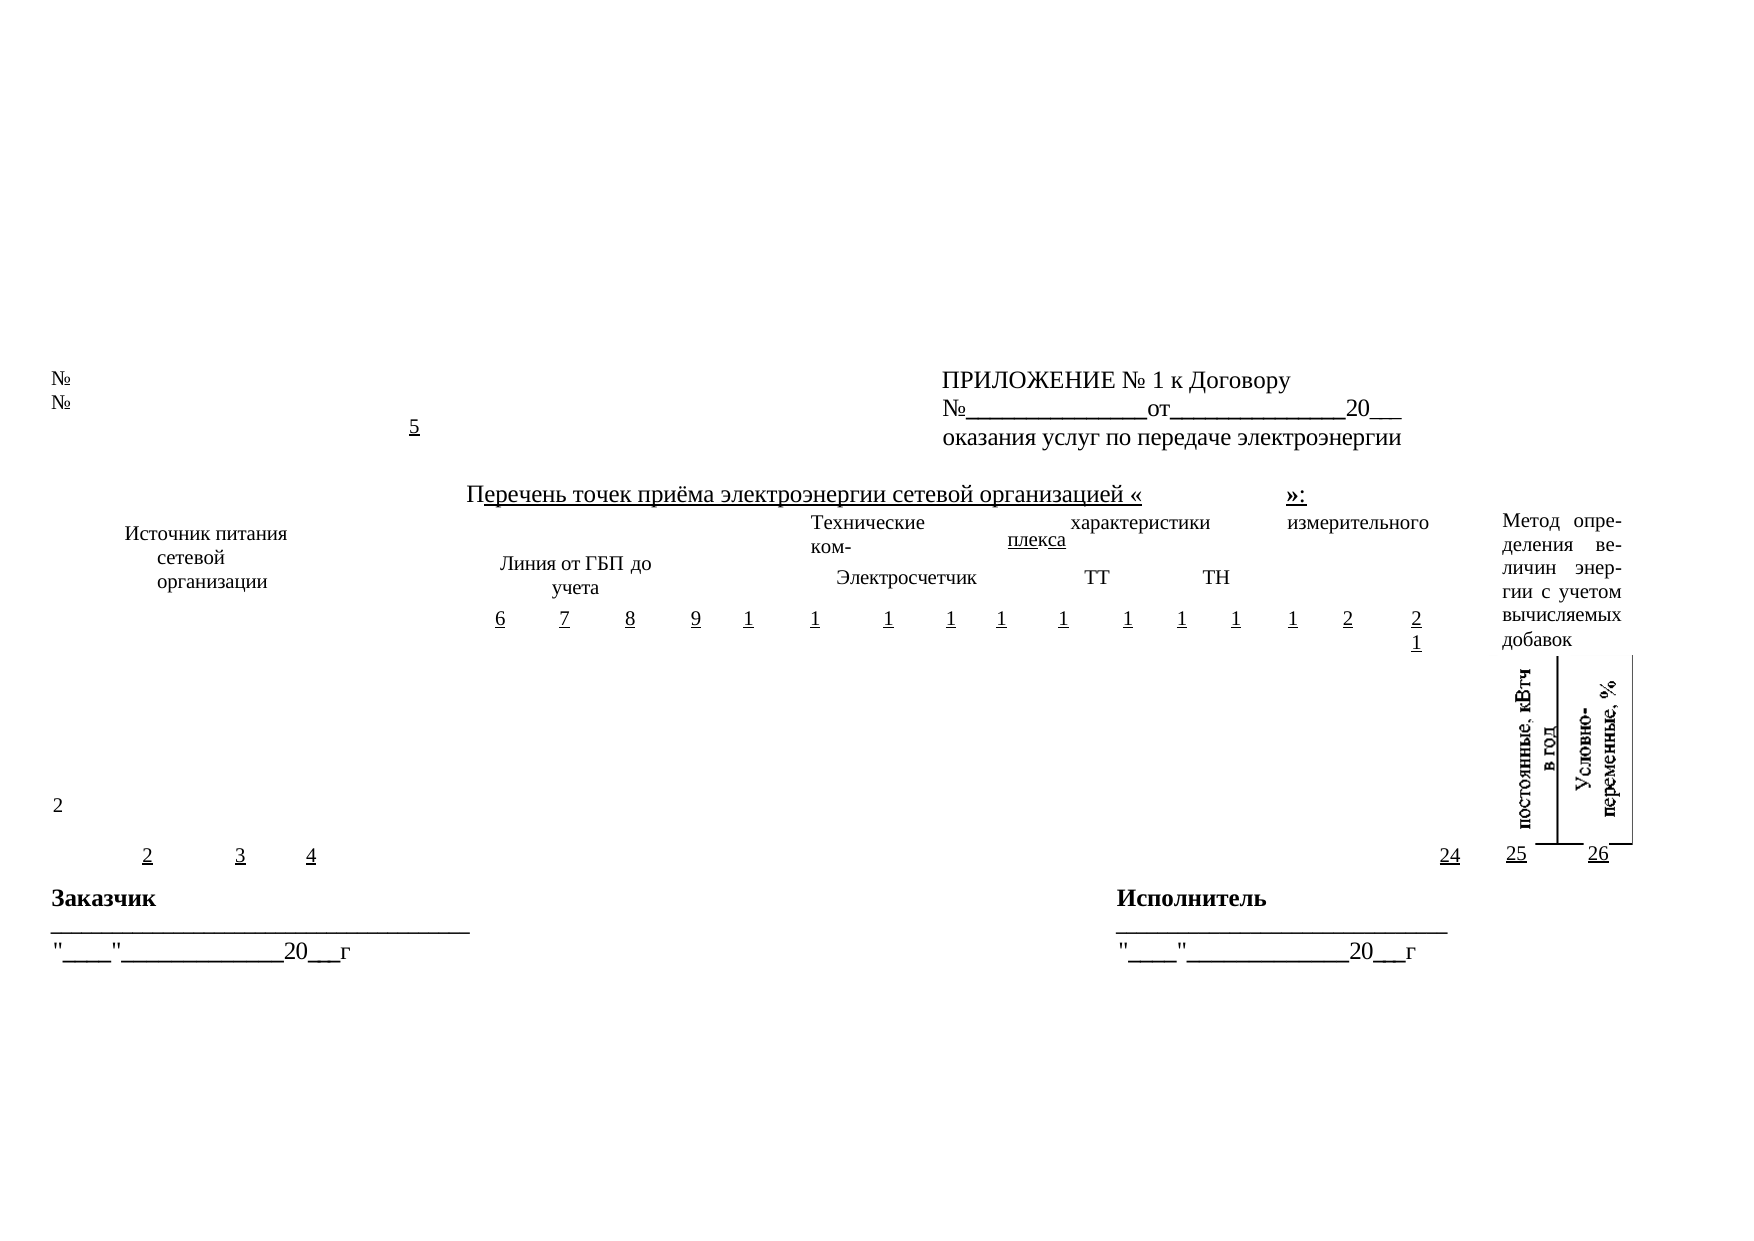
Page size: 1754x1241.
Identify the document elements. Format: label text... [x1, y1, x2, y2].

text 2 [53, 793, 1488, 817]
text Технические характеристики измерительного ком- [811, 510, 1432, 558]
text № № [51, 365, 84, 414]
text 10 [743, 606, 764, 634]
text 14 [996, 606, 1017, 634]
text " " 20 г [53, 936, 671, 965]
text 11 [810, 606, 830, 634]
text Метод определения величин энергии с учетом вычисляемых [1502, 509, 1622, 627]
text плекса [1007, 527, 1066, 551]
text 21 [1411, 606, 1432, 654]
text " " 20 г [1118, 936, 1622, 965]
text добавок [1502, 627, 1622, 651]
text ТТ [1084, 565, 1110, 589]
text Источник питания сетевой организации [124, 522, 334, 593]
text оказания услуг по передаче электроэнергии [942, 422, 1432, 451]
text Заказчик [51, 884, 671, 912]
text ТН [1202, 565, 1230, 589]
text 16 [1123, 606, 1143, 634]
text Исполнитель [1117, 884, 1622, 912]
text 5 [409, 413, 466, 438]
text Перечень точек приёма электроэнергии сетевой организацией « »: [466, 479, 1432, 508]
text 12 [883, 606, 904, 634]
text 24 [1439, 842, 1460, 863]
text 17 [1177, 606, 1197, 634]
text 15 [1058, 606, 1079, 634]
text 25 [1506, 841, 1527, 861]
text № от 20 [942, 394, 1432, 422]
text 13 [946, 606, 966, 634]
text Электросчетчик [836, 565, 977, 589]
text 26 [1588, 841, 1609, 861]
text 18 [1231, 606, 1251, 634]
text 20 [1343, 606, 1363, 634]
text до [631, 551, 652, 575]
text ПРИЛОЖЕНИЕ № 1 к Договору [942, 365, 1432, 394]
text Линия от ГБП учета [500, 551, 625, 599]
text 19 [1288, 606, 1308, 634]
